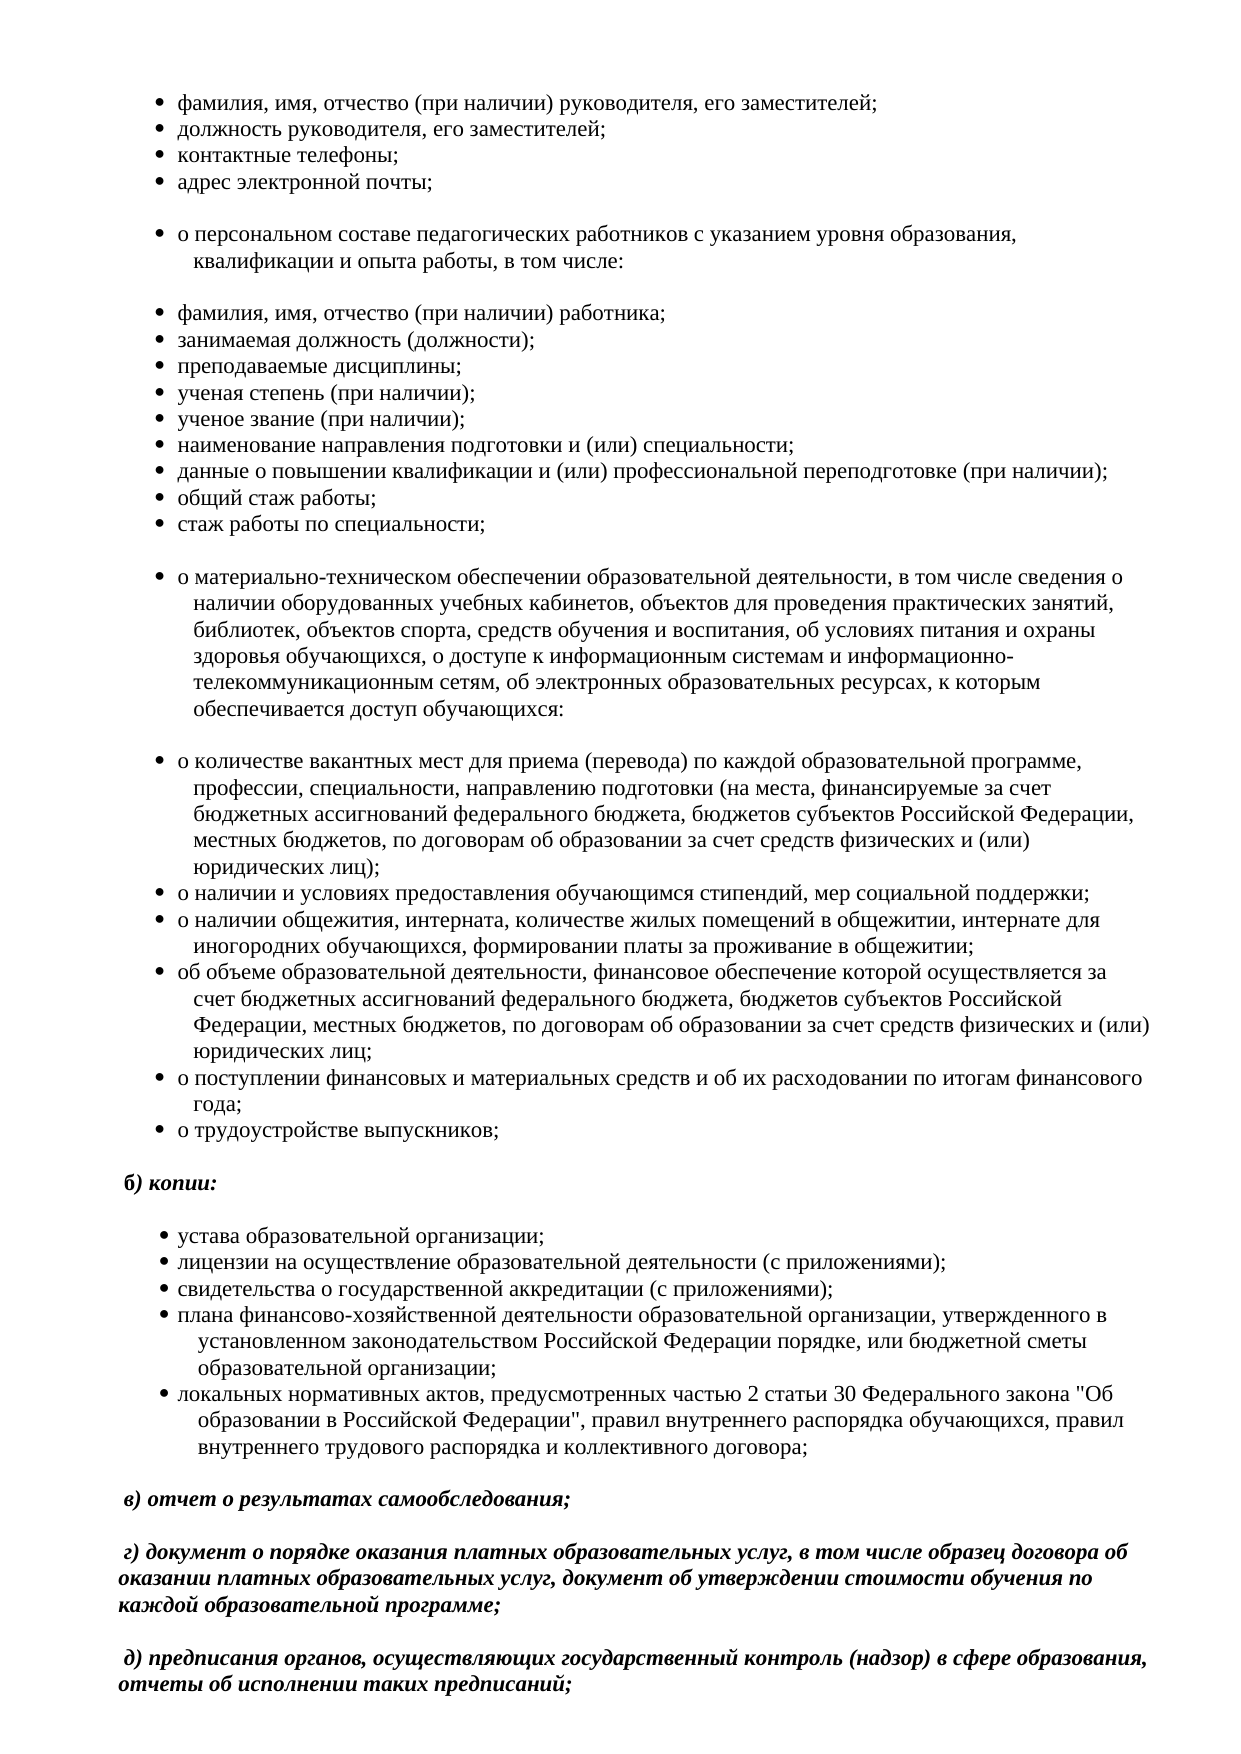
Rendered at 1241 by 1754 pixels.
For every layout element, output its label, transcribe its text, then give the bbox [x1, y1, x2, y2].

list устава образовательной организации; [160, 1222, 1152, 1248]
list занимаемая должность (должности); [156, 326, 1152, 352]
list должность руководителя, его заместителей; [156, 115, 1152, 141]
list ученое звание (при наличии); [156, 405, 1152, 431]
list адрес электронной почты; [156, 168, 1152, 194]
list свидетельства о государственной аккредитации (с приложениями); [160, 1274, 1152, 1301]
list фамилия, имя, отчество (при наличии) работника; [156, 299, 1152, 326]
list фамилия, имя, отчество (при наличии) руководителя, его заместителей; [156, 89, 1152, 115]
list общий стаж работы; [156, 484, 1152, 510]
list о наличии и условиях предоставления обучающимся стипендий, мер социальной поддержки; [156, 879, 1152, 906]
list стаж работы по специальности; [156, 510, 1152, 537]
list лицензии на осуществление образовательной деятельности (с приложениями); [160, 1248, 1152, 1274]
text б) копии: [118, 1169, 1152, 1196]
list о поступлении финансовых и материальных средств и об их расходовании по итогам финансового года; [156, 1064, 1152, 1116]
text д) предписания органов, осуществляющих государственный контроль (надзор) в сфере образования, отчеты об исполнении таких предписаний; [118, 1643, 1152, 1696]
list плана финансово-хозяйственной деятельности образовательной организации, утвержденного в установленном законодательством Российской Федерации порядке, или бюджетной сметы образовательной организации; [160, 1301, 1152, 1380]
list о материально-техническом обеспечении образовательной деятельности, в том числе сведения о наличии оборудованных учебных кабинетов, объектов для проведения практических занятий, библиотек, объектов спорта, средств обучения и воспитания, об условиях питания и охраны здоровья обучающихся, о доступе к информационным системам и информационно-телекоммуникационным сетям, об электронных образовательных ресурсах, к которым обеспечивается доступ обучающихся: [156, 563, 1152, 721]
text г) документ о порядке оказания платных образовательных услуг, в том числе образец договора об оказании платных образовательных услуг, документ об утверждении стоимости обучения по каждой образовательной программе; [118, 1538, 1152, 1617]
list наименование направления подготовки и (или) специальности; [156, 431, 1152, 458]
list ученая степень (при наличии); [156, 378, 1152, 405]
list локальных нормативных актов, предусмотренных частью 2 статьи 30 Федерального закона "Об образовании в Российской Федерации", правил внутреннего распорядка обучающихся, правил внутреннего трудового распорядка и коллективного договора; [160, 1380, 1152, 1459]
text в) отчет о результатах самообследования; [118, 1485, 1152, 1512]
list данные о повышении квалификации и (или) профессиональной переподготовке (при наличии); [156, 458, 1152, 484]
list о количестве вакантных мест для приема (перевода) по каждой образовательной программе, профессии, специальности, направлению подготовки (на места, финансируемые за счет бюджетных ассигнований федерального бюджета, бюджетов субъектов Российской Федерации, местных бюджетов, по договорам об образовании за счет средств физических и (или) юридических лиц); [156, 747, 1152, 879]
list об объеме образовательной деятельности, финансовое обеспечение которой осуществляется за счет бюджетных ассигнований федерального бюджета, бюджетов субъектов Российской Федерации, местных бюджетов, по договорам об образовании за счет средств физических и (или) юридических лиц; [156, 958, 1152, 1064]
list о наличии общежития, интерната, количестве жилых помещений в общежитии, интернате для иногородних обучающихся, формировании платы за проживание в общежитии; [156, 906, 1152, 958]
list о трудоустройстве выпускников; [156, 1116, 1152, 1143]
list преподаваемые дисциплины; [156, 352, 1152, 378]
list контактные телефоны; [156, 141, 1152, 168]
list о персональном составе педагогических работников с указанием уровня образования, квалификации и опыта работы, в том числе: [156, 220, 1152, 273]
